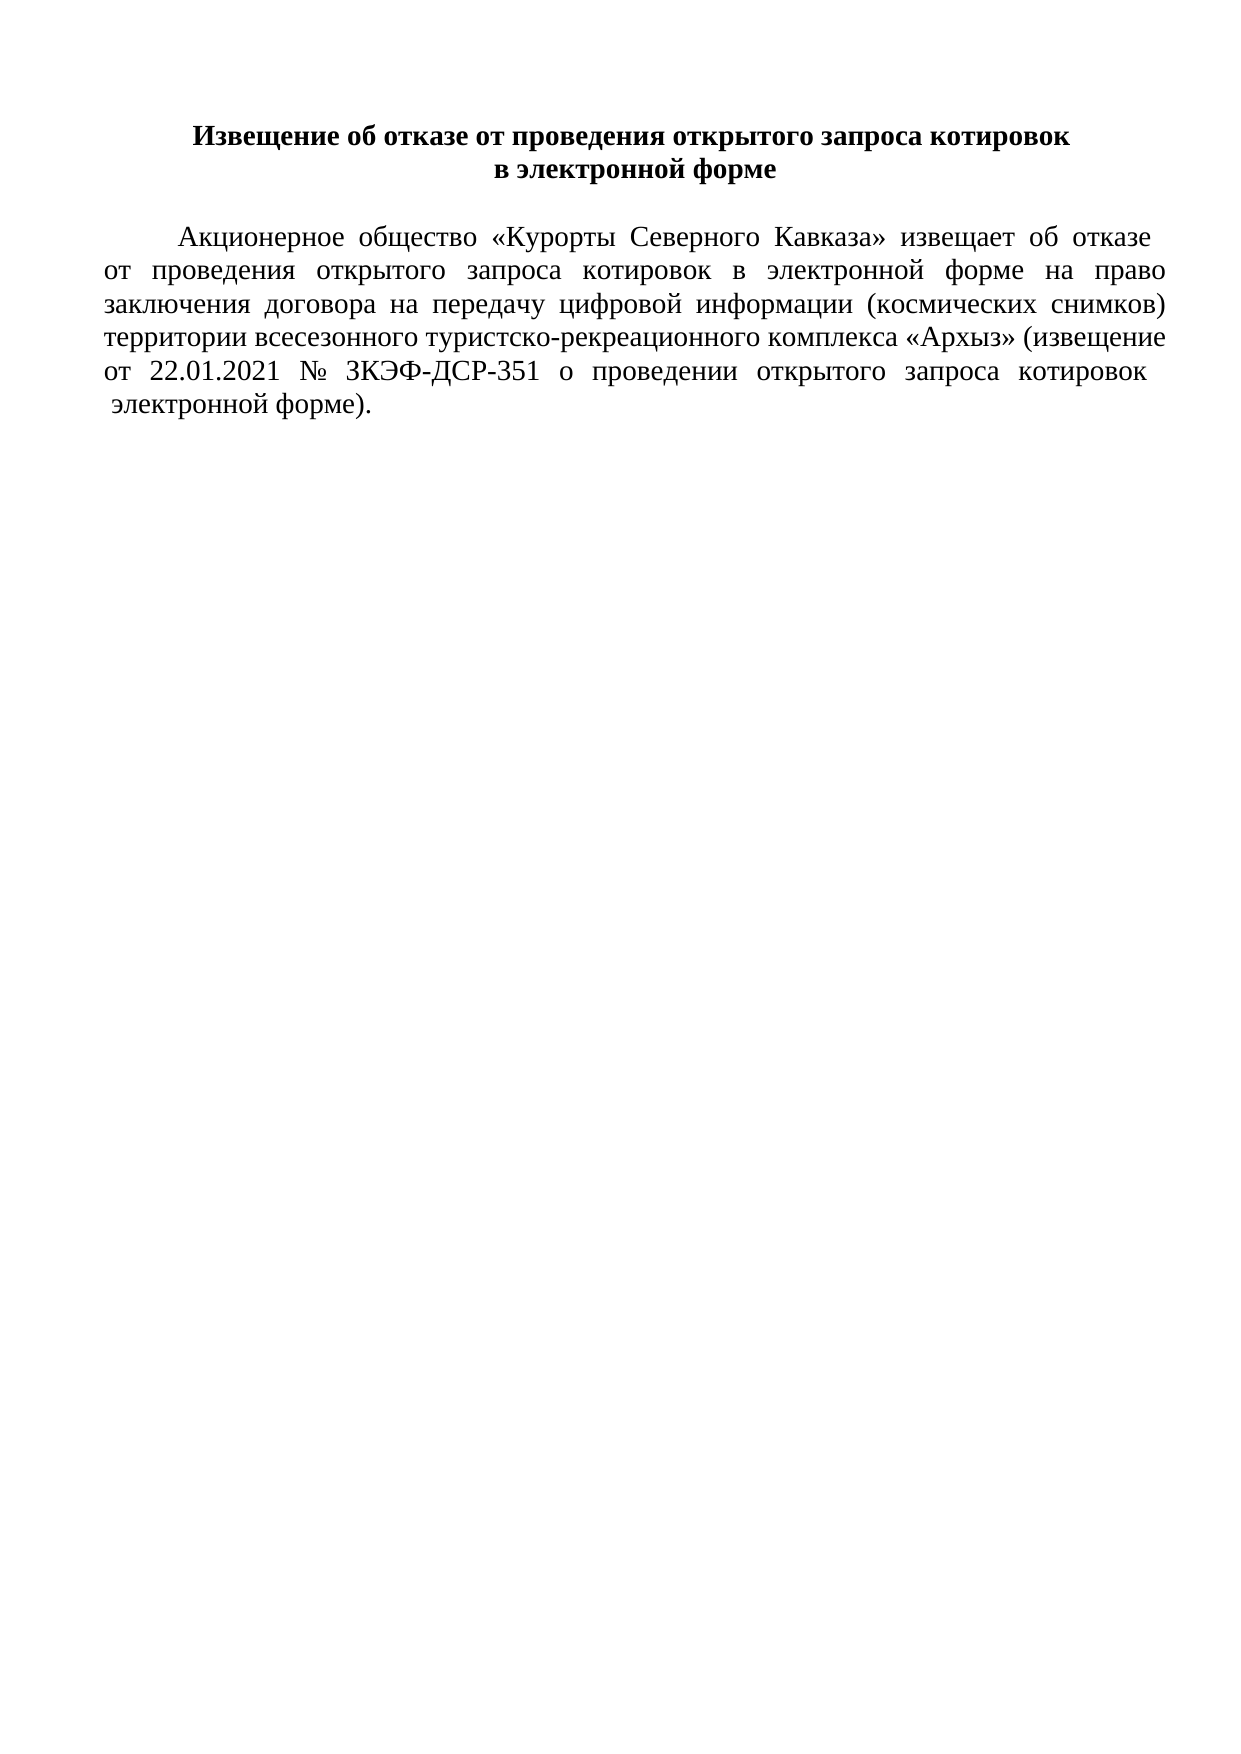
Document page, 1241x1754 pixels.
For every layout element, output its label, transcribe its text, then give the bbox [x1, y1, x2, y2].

text Извещение об отказе от проведения открытого запроса котировок в электронной форме [103, 118, 1167, 185]
list Акционерное общество «Курорты Северного Кавказа» извещает об отказе от проведения открытого запроса котировок в электронной форме на право заключения договора на передачу цифровой информации (космических снимков) территории всесезонного туристско-рекреационного комплекса «Архыз» (извещение от 22.01.2021 № ЗКЭФ-ДСР-351 о проведении открытого запроса котировок электронной форме). [103, 219, 1167, 420]
